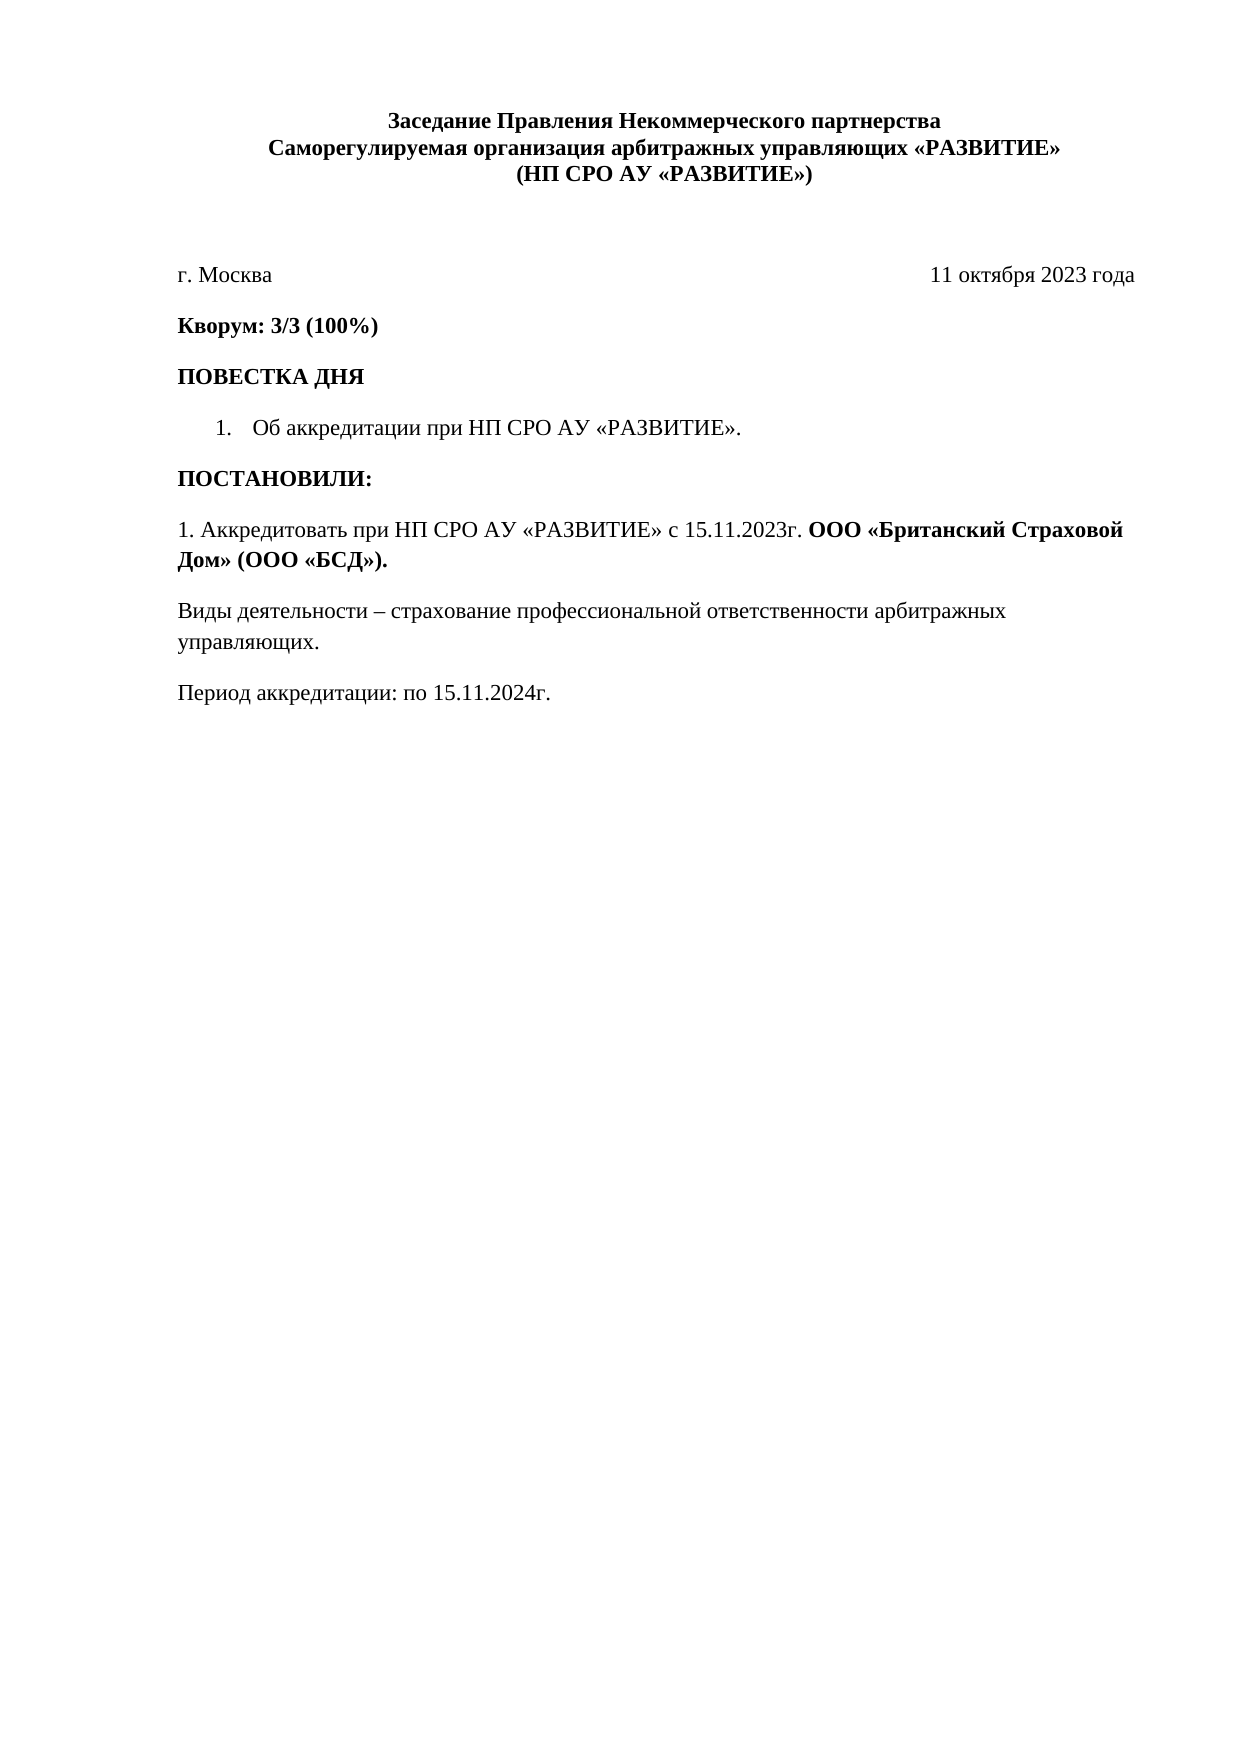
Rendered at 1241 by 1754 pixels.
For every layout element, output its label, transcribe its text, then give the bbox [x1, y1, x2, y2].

text Кворум: 3/3 (100%) [177, 312, 1152, 338]
text (НП СРО АУ «РАЗВИТИЕ») [177, 160, 1152, 186]
list Об аккредитации при НП СРО АУ «РАЗВИТИЕ». [215, 414, 1152, 441]
text г. Москва 11 октября 2023 года [177, 261, 1152, 287]
text Виды деятельности – страхование профессиональной ответственности арбитражных управляющих. [177, 598, 1152, 654]
text 1. Аккредитовать при НП СРО АУ «РАЗВИТИЕ» с 15.11.2023г. ООО «Британский Страховой Дом» (ООО «БСД»). [177, 516, 1152, 573]
text Саморегулируемая организация арбитражных управляющих «РАЗВИТИЕ» [177, 134, 1152, 160]
text ПОВЕСТКА ДНЯ [177, 363, 1152, 389]
text Заседание Правления Некоммерческого партнерства [177, 107, 1152, 134]
text ПОСТАНОВИЛИ: [177, 465, 1152, 492]
text Период аккредитации: по 15.11.2024г. [177, 679, 1152, 705]
